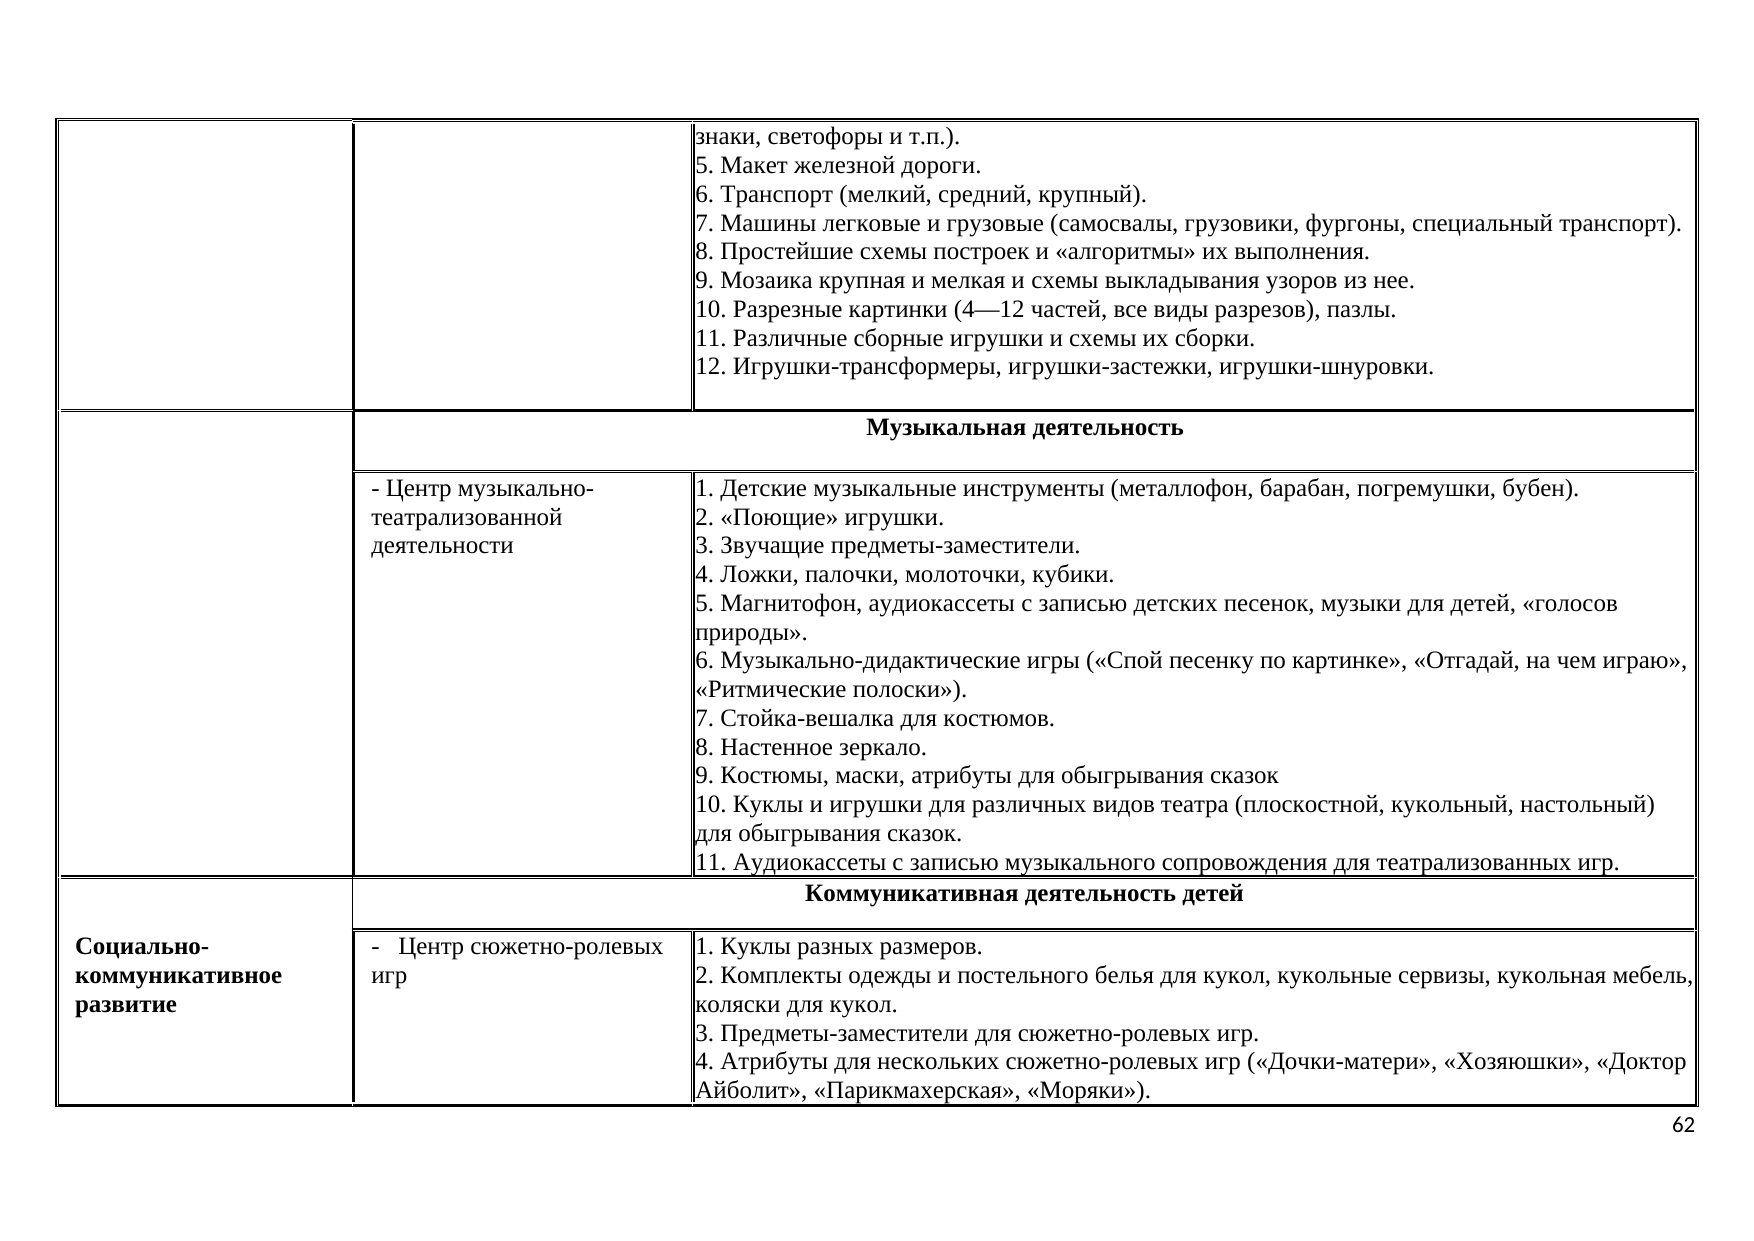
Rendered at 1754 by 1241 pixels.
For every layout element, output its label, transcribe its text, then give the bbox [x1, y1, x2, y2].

table_cell - Центр музыкально-театрализованной деятельности [355, 473, 691, 875]
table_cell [353, 120, 693, 409]
table_cell [59, 875, 352, 928]
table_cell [59, 928, 353, 1104]
table_cell Коммуникативная деятельность детей [353, 875, 1696, 928]
table_cell [59, 409, 352, 875]
table_cell 1. Детские музыкальные инструменты (металлофон, барабан, погремушки, бубен). 2. «Поющие» игрушки. 3. Звучащие предметы-заместители. 4. Ложки, палочки, молоточки, кубики. 5. Магнитофон, аудиокассеты с записью детских песенок, музыки для детей, «голосов природы». 6. Музыкально-дидактические игры («Спой песенку по картинке», «Отгадай, на чем играю», «Ритмические полоски»). 7. Стойка-вешалка для костюмов. 8. Настенное зеркало. 9. Костюмы, маски, атрибуты для обыгрывания сказок 10. Куклы и игрушки для различных видов театра (плоскостной, кукольный, настольный) для обыгрывания сказок. 11. Аудиокассеты с записью музыкального сопровождения для театрализованных игр. [695, 470, 1696, 875]
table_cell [353, 930, 693, 1104]
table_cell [693, 122, 1695, 409]
table_cell Музыкальная деятельность [355, 409, 1695, 469]
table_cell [693, 928, 1696, 1104]
